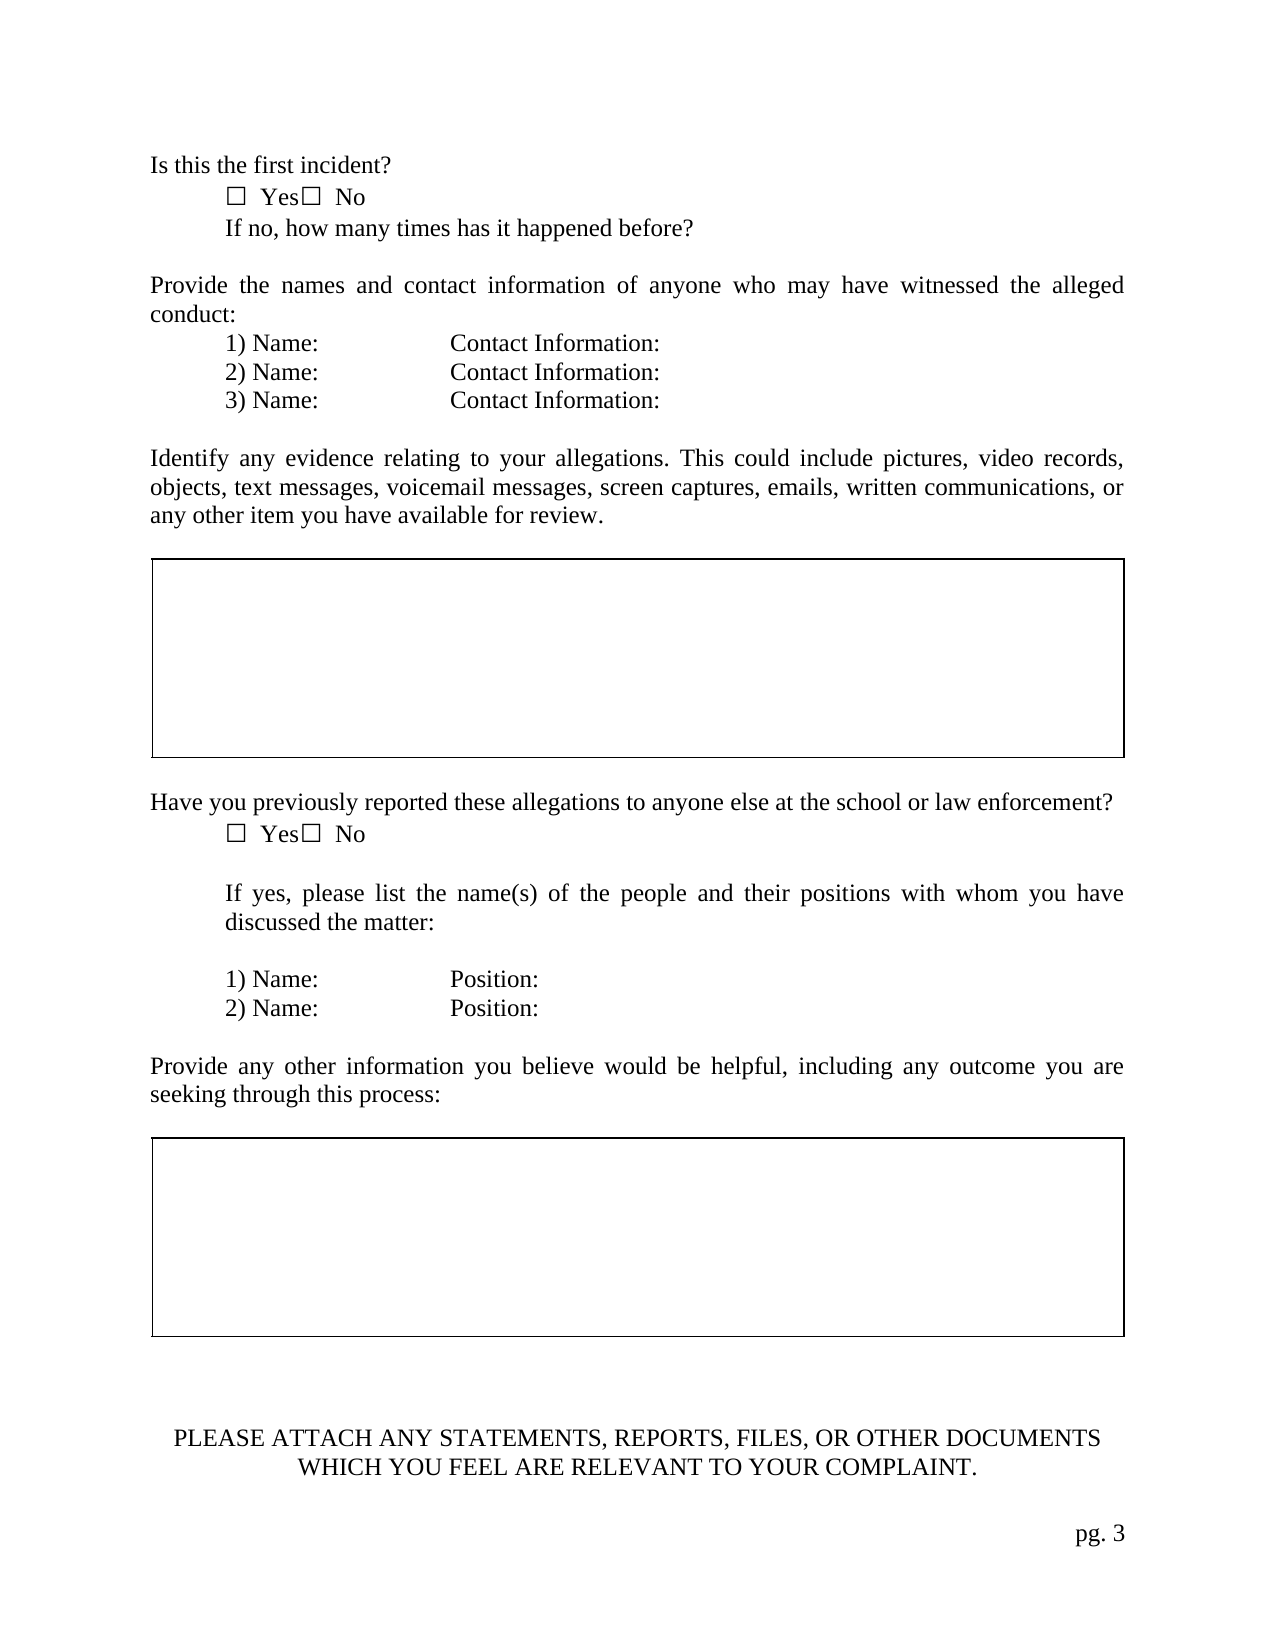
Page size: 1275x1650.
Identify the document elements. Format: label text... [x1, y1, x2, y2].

text Provide any other information you believe would be helpful, including any outcome you are seeking through this process: [150, 1051, 1125, 1108]
text PLEASE ATTACH ANY STATEMENTS, REPORTS, FILES, OR OTHER DOCUMENTS WHICH YOU FEEL ARE RELEVANT TO YOUR COMPLAINT. [150, 1423, 1125, 1481]
text Yes No [150, 816, 1125, 849]
text Have you previously reported these allegations to anyone else at the school or law enforcement? [150, 787, 1125, 816]
text 3) Name: Contact Information: [150, 385, 1125, 414]
text 2) Name: Contact Information: [150, 357, 1125, 385]
text 1) Name: Contact Information: [150, 328, 1125, 357]
text Is this the first incident? [150, 150, 1125, 179]
text Identify any evidence relating to your allegations. This could include pictures, video records, objects, text messages, voicemail messages, screen captures, emails, written communications, or any other item you have available for review. [150, 443, 1125, 529]
text 2) Name: Position: [150, 993, 1125, 1022]
text If yes, please list the name(s) of the people and their positions with whom you have discussed the matter: [225, 878, 1125, 936]
text Yes No [150, 179, 1125, 213]
text 1) Name: Position: [150, 964, 1125, 993]
text If no, how many times has it happened before? [150, 213, 1125, 242]
text Provide the names and contact information of anyone who may have witnessed the alleged conduct: [150, 270, 1125, 328]
